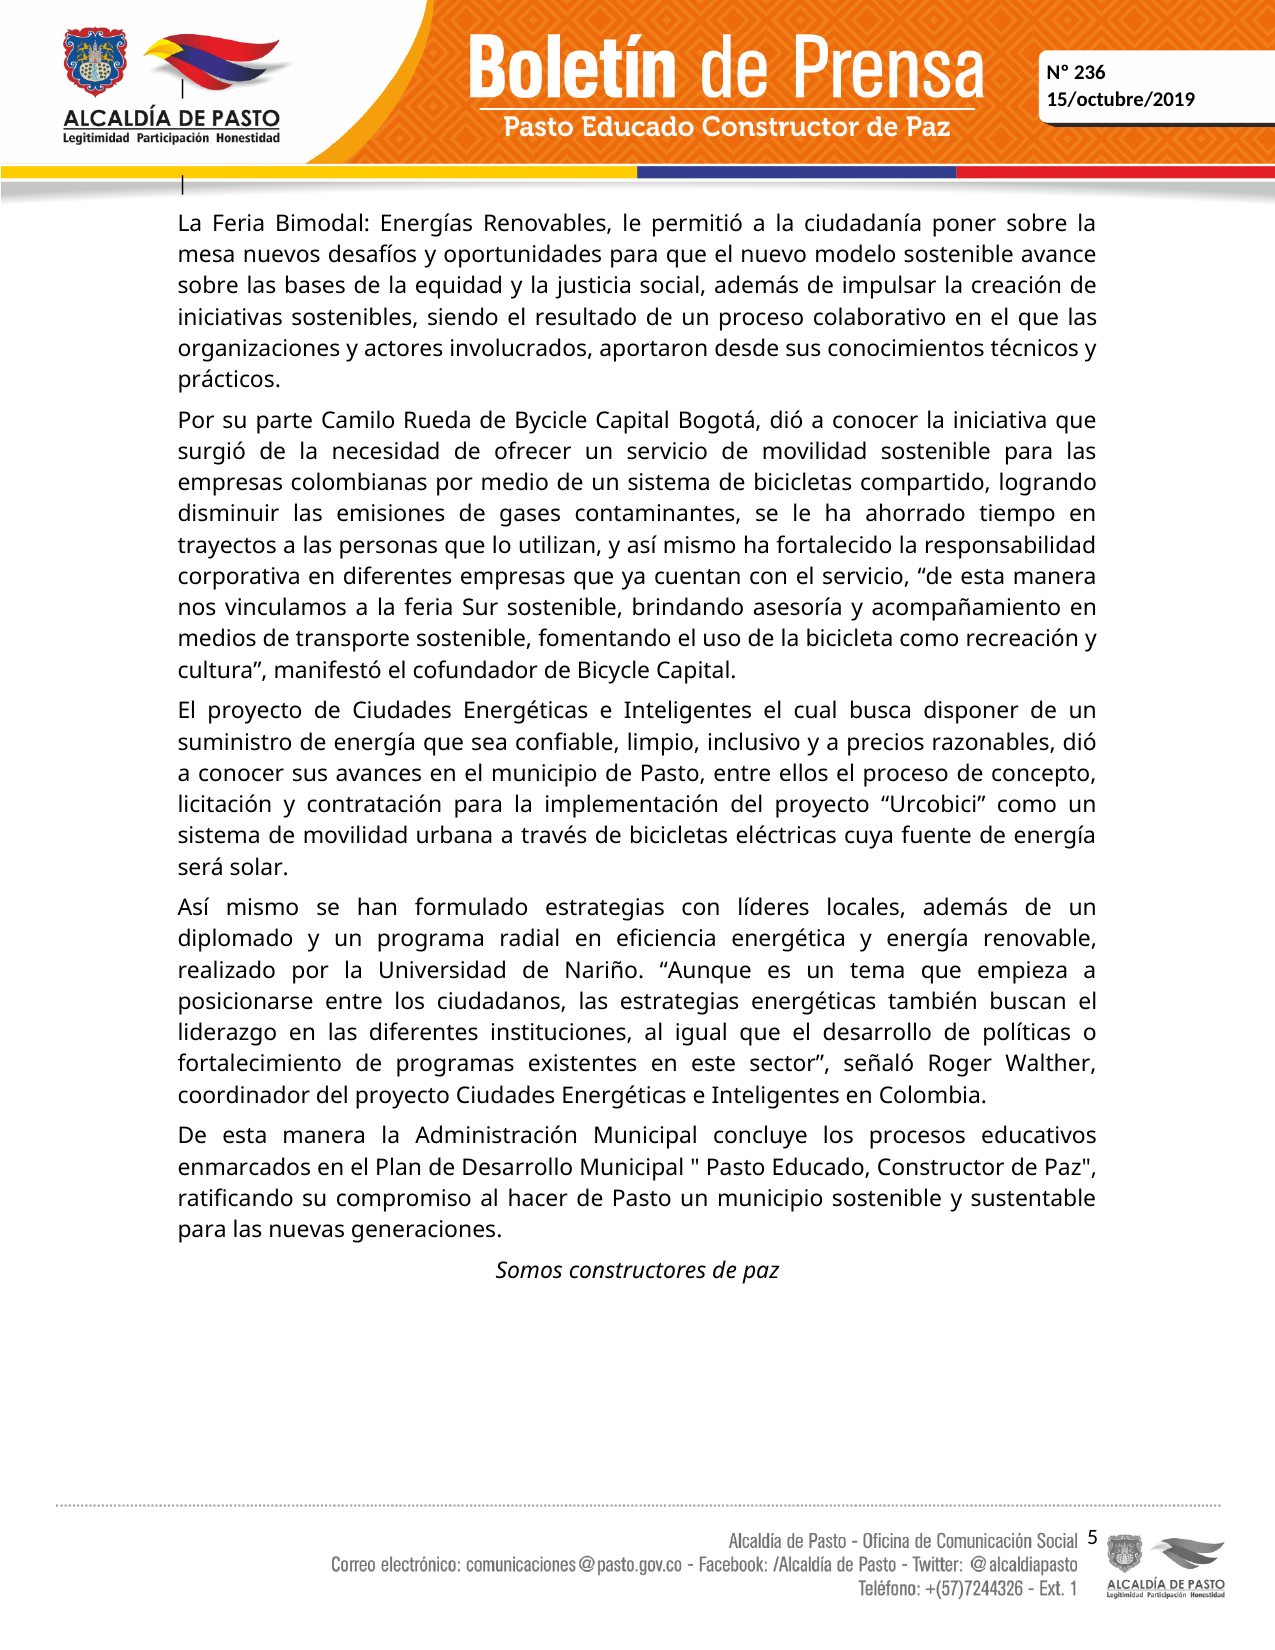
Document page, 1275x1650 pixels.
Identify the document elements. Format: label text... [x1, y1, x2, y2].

text Así mismo se han formulado estrategias con líderes locales, además de un diplomado y un programa radial en eficiencia energética y energía renovable, realizado por la Universidad de Nariño. “Aunque es un tema que empieza a posicionarse entre los ciudadanos, las estrategias energéticas también buscan el liderazgo en las diferentes instituciones, al igual que el desarrollo de políticas o fortalecimiento de programas existentes en este sector”, señaló Roger Walther, coordinador del proyecto Ciudades Energéticas e Inteligentes en Colombia. [177, 891, 1098, 1110]
text La Feria Bimodal: Energías Renovables, le permitió a la ciudadanía poner sobre la mesa nuevos desafíos y oportunidades para que el nuevo modelo sostenible avance sobre las bases de la equidad y la justicia social, además de impulsar la creación de iniciativas sostenibles, siendo el resultado de un proceso colaborativo en el que las organizaciones y actores involucrados, aportaron desde sus conocimientos técnicos y prácticos. [177, 207, 1098, 394]
text Por su parte Camilo Rueda de Bycicle Capital Bogotá, dió a conocer la iniciativa que surgió de la necesidad de ofrecer un servicio de movilidad sostenible para las empresas colombianas por medio de un sistema de bicicletas compartido, logrando disminuir las emisiones de gases contaminantes, se le ha ahorrado tiempo en trayectos a las personas que lo utilizan, y así mismo ha fortalecido la responsabilidad corporativa en diferentes empresas que ya cuentan con el servicio, “de esta manera nos vinculamos a la feria Sur sostenible, brindando asesoría y acompañamiento en medios de transporte sostenible, fomentando el uso de la bicicleta como recreación y cultura”, manifestó el cofundador de Bicycle Capital. [177, 404, 1098, 685]
text De esta manera la Administración Municipal concluye los procesos educativos enmarcados en el Plan de Desarrollo Municipal " Pasto Educado, Constructor de Paz", ratificando su compromiso al hacer de Pasto un municipio sostenible y sustentable para las nuevas generaciones. [177, 1119, 1098, 1244]
text Somos constructores de paz [177, 1254, 1098, 1285]
picture [0, 0, 1275, 1645]
text El proyecto de Ciudades Energéticas e Inteligentes el cual busca disponer de un suministro de energía que sea confiable, limpio, inclusivo y a precios razonables, dió a conocer sus avances en el municipio de Pasto, entre ellos el proceso de concepto, licitación y contratación para la implementación del proyecto “Urcobici” como un sistema de movilidad urbana a través de bicicletas eléctricas cuya fuente de energía será solar. [177, 694, 1098, 882]
